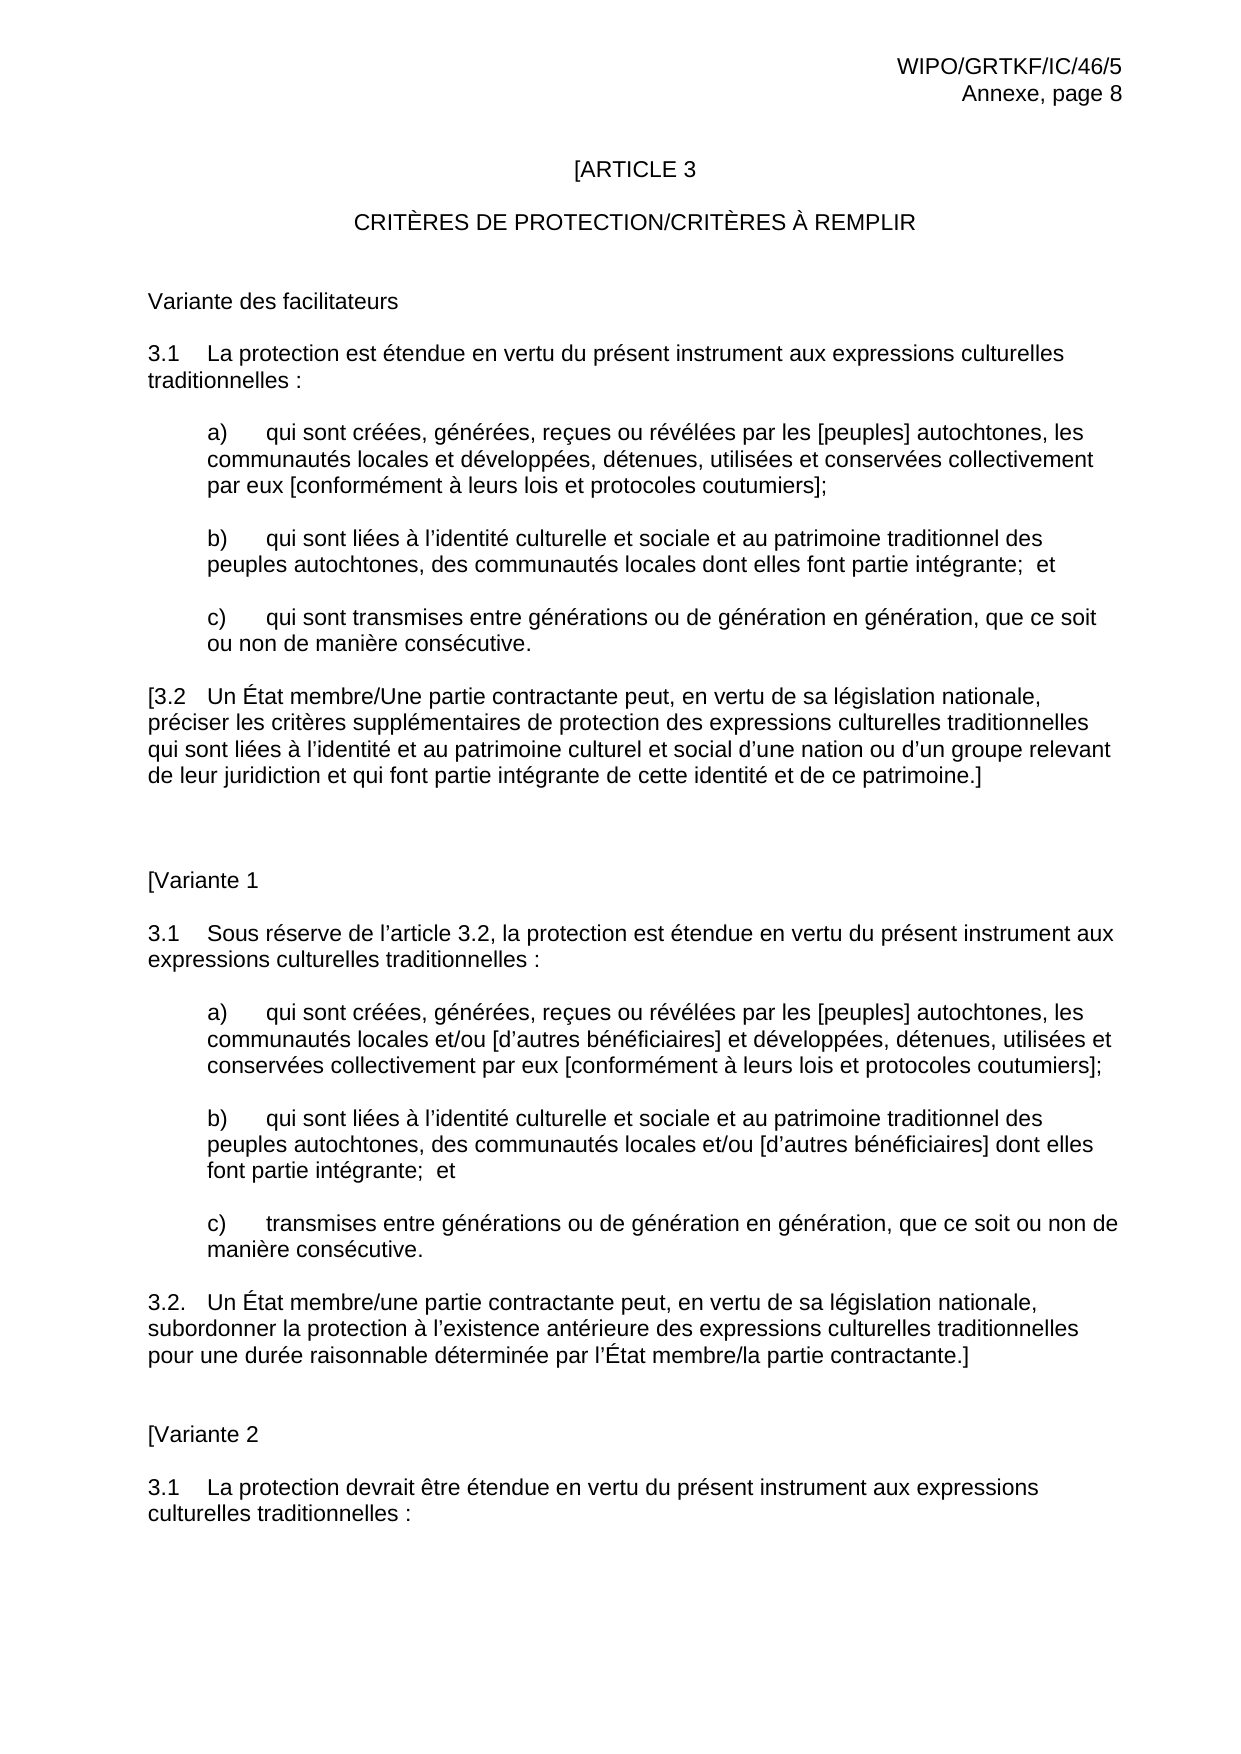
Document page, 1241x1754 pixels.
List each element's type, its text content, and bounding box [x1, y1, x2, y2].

text a) qui sont créées, générées, reçues ou révélées par les [peuples] autochtones, les communautés locales et développées, détenues, utilisées et conservées collectivement par eux [conformément à leurs lois et protocoles coutumiers]; [207, 419, 1122, 498]
text c) transmises entre générations ou de génération en génération, que ce soit ou non de manière consécutive. [207, 1210, 1122, 1263]
text 3.1 Sous réserve de l’article 3.2, la protection est étendue en vertu du présent instrument aux expressions culturelles traditionnelles : [148, 920, 1122, 973]
text b) qui sont liées à l’identité culturelle et sociale et au patrimoine traditionnel des peuples autochtones, des communautés locales et/ou [d’autres bénéficiaires] dont elles font partie intégrante; et [207, 1104, 1122, 1184]
text [ARTICLE 3 [148, 156, 1122, 182]
text CRITÈRES DE PROTECTION/CRITÈRES À REMPLIR [148, 208, 1122, 235]
text 3.1 La protection devrait être étendue en vertu du présent instrument aux expressions culturelles traditionnelles : [148, 1473, 1122, 1526]
text Variante des facilitateurs [148, 288, 1122, 314]
text 3.2. Un État membre/une partie contractante peut, en vertu de sa législation nationale, subordonner la protection à l’existence antérieure des expressions culturelles traditionnelles pour une durée raisonnable déterminée par l’État membre/la partie contractante.] [148, 1289, 1122, 1368]
text a) qui sont créées, générées, reçues ou révélées par les [peuples] autochtones, les communautés locales et/ou [d’autres bénéficiaires] et développées, détenues, utilisées et conservées collectivement par eux [conformément à leurs lois et protocoles coutumiers]; [207, 999, 1122, 1078]
text 3.1 La protection est étendue en vertu du présent instrument aux expressions culturelles traditionnelles : [148, 340, 1122, 393]
text [3.2 Un État membre/Une partie contractante peut, en vertu de sa législation nationale, préciser les critères supplémentaires de protection des expressions culturelles traditionnelles qui sont liées à l’identité et au patrimoine culturel et social d’une nation ou d’un groupe relevant de leur juridiction et qui font partie intégrante de cette identité et de ce patrimoine.] [148, 683, 1122, 788]
list c) qui sont transmises entre générations ou de génération en génération, que ce soit ou non de manière consécutive. [207, 604, 1122, 657]
text [Variante 2 [148, 1421, 1122, 1447]
text [Variante 1 [148, 867, 1122, 894]
text b) qui sont liées à l’identité culturelle et sociale et au patrimoine traditionnel des peuples autochtones, des communautés locales dont elles font partie intégrante; et [207, 525, 1122, 577]
